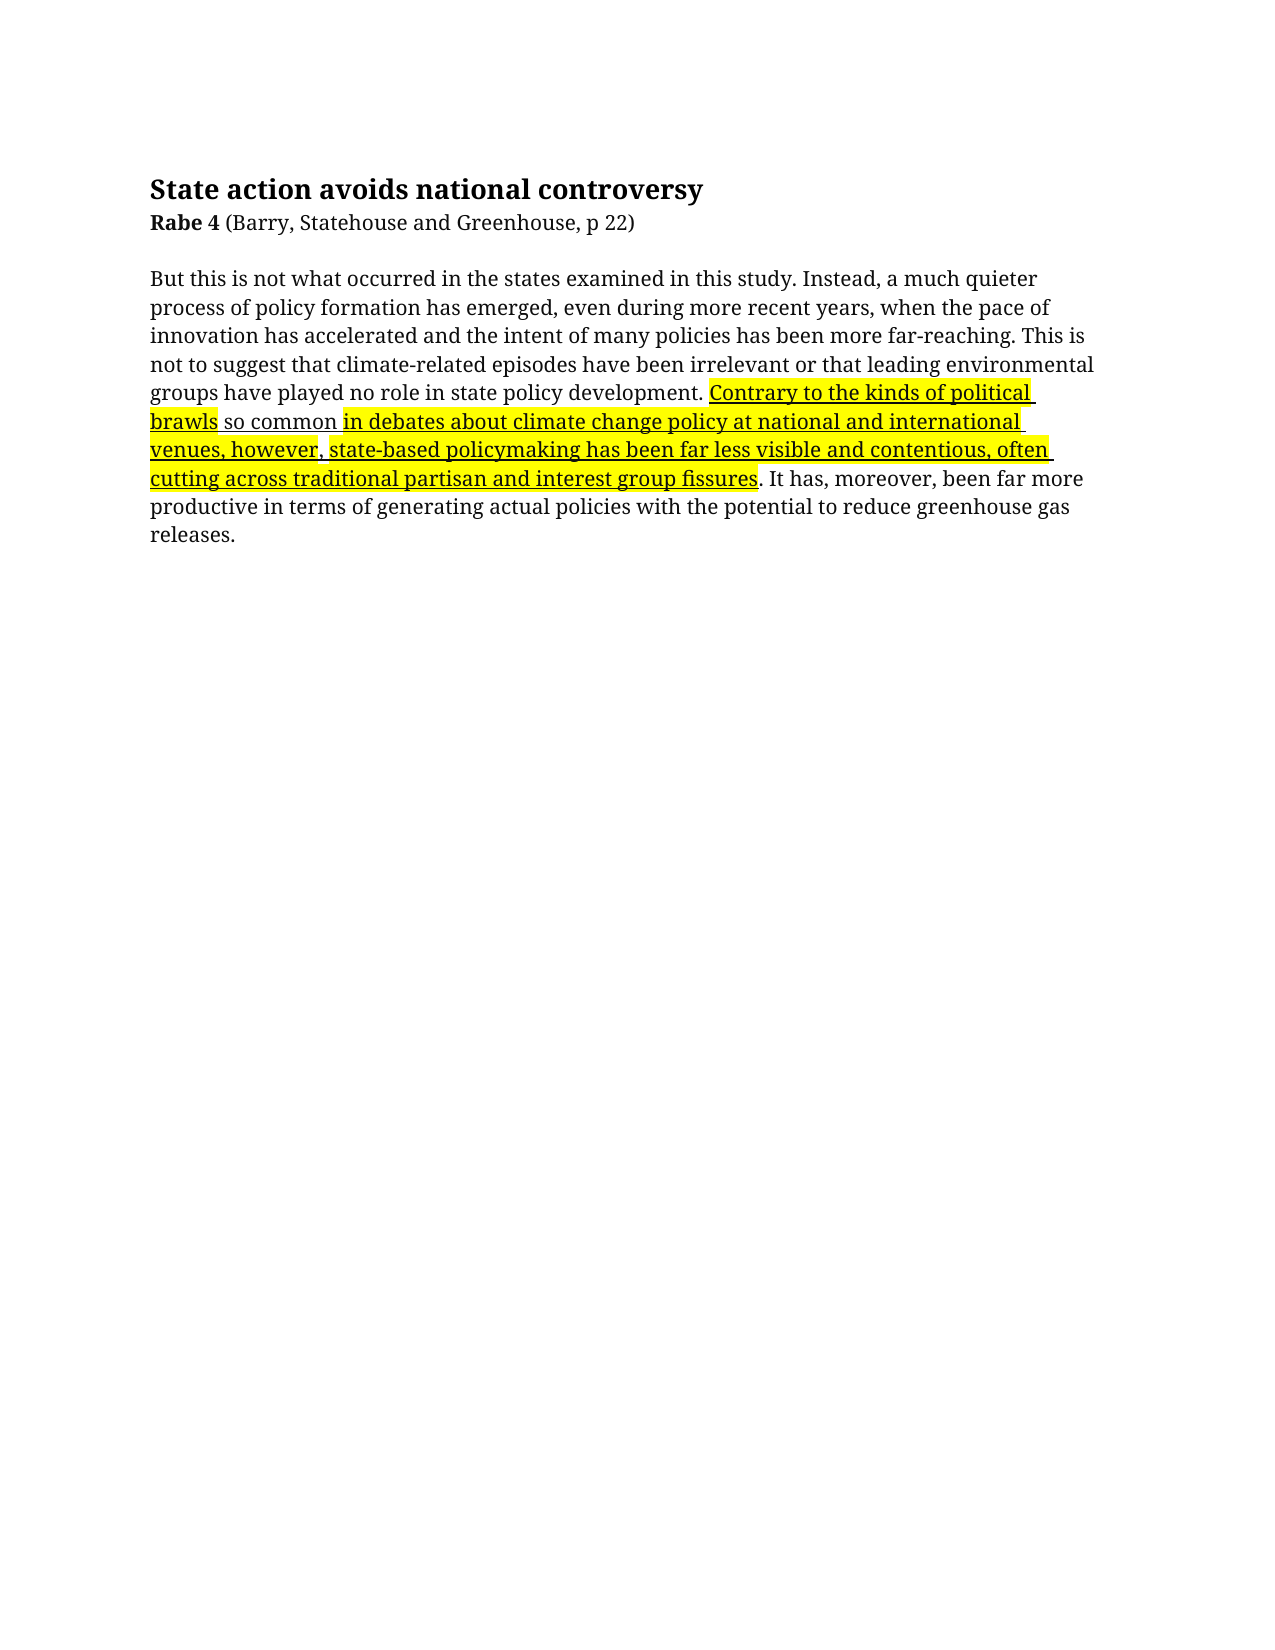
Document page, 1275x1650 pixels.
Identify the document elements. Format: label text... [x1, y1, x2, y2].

text But this is not what occurred in the states examined in this study. Instead, a much quieter process of policy formation has emerged, even during more recent years, when the pace of innovation has accelerated and the intent of many policies has been more far-reaching. This is not to suggest that climate-related episodes have been irrelevant or that leading environmental groups have played no role in state policy development. Contrary to the kinds of political brawls so common in debates about climate change policy at national and international venues, however, state-based policymaking has been far less visible and contentious, often cutting across traditional partisan and interest group fissures. It has, moreover, been far more productive in terms of generating actual policies with the potential to reduce greenhouse gas releases. [150, 264, 1095, 549]
subtitle State action avoids national controversy [150, 171, 1125, 208]
text Rabe 4 (Barry, Statehouse and Greenhouse, p 22) [150, 208, 1125, 236]
